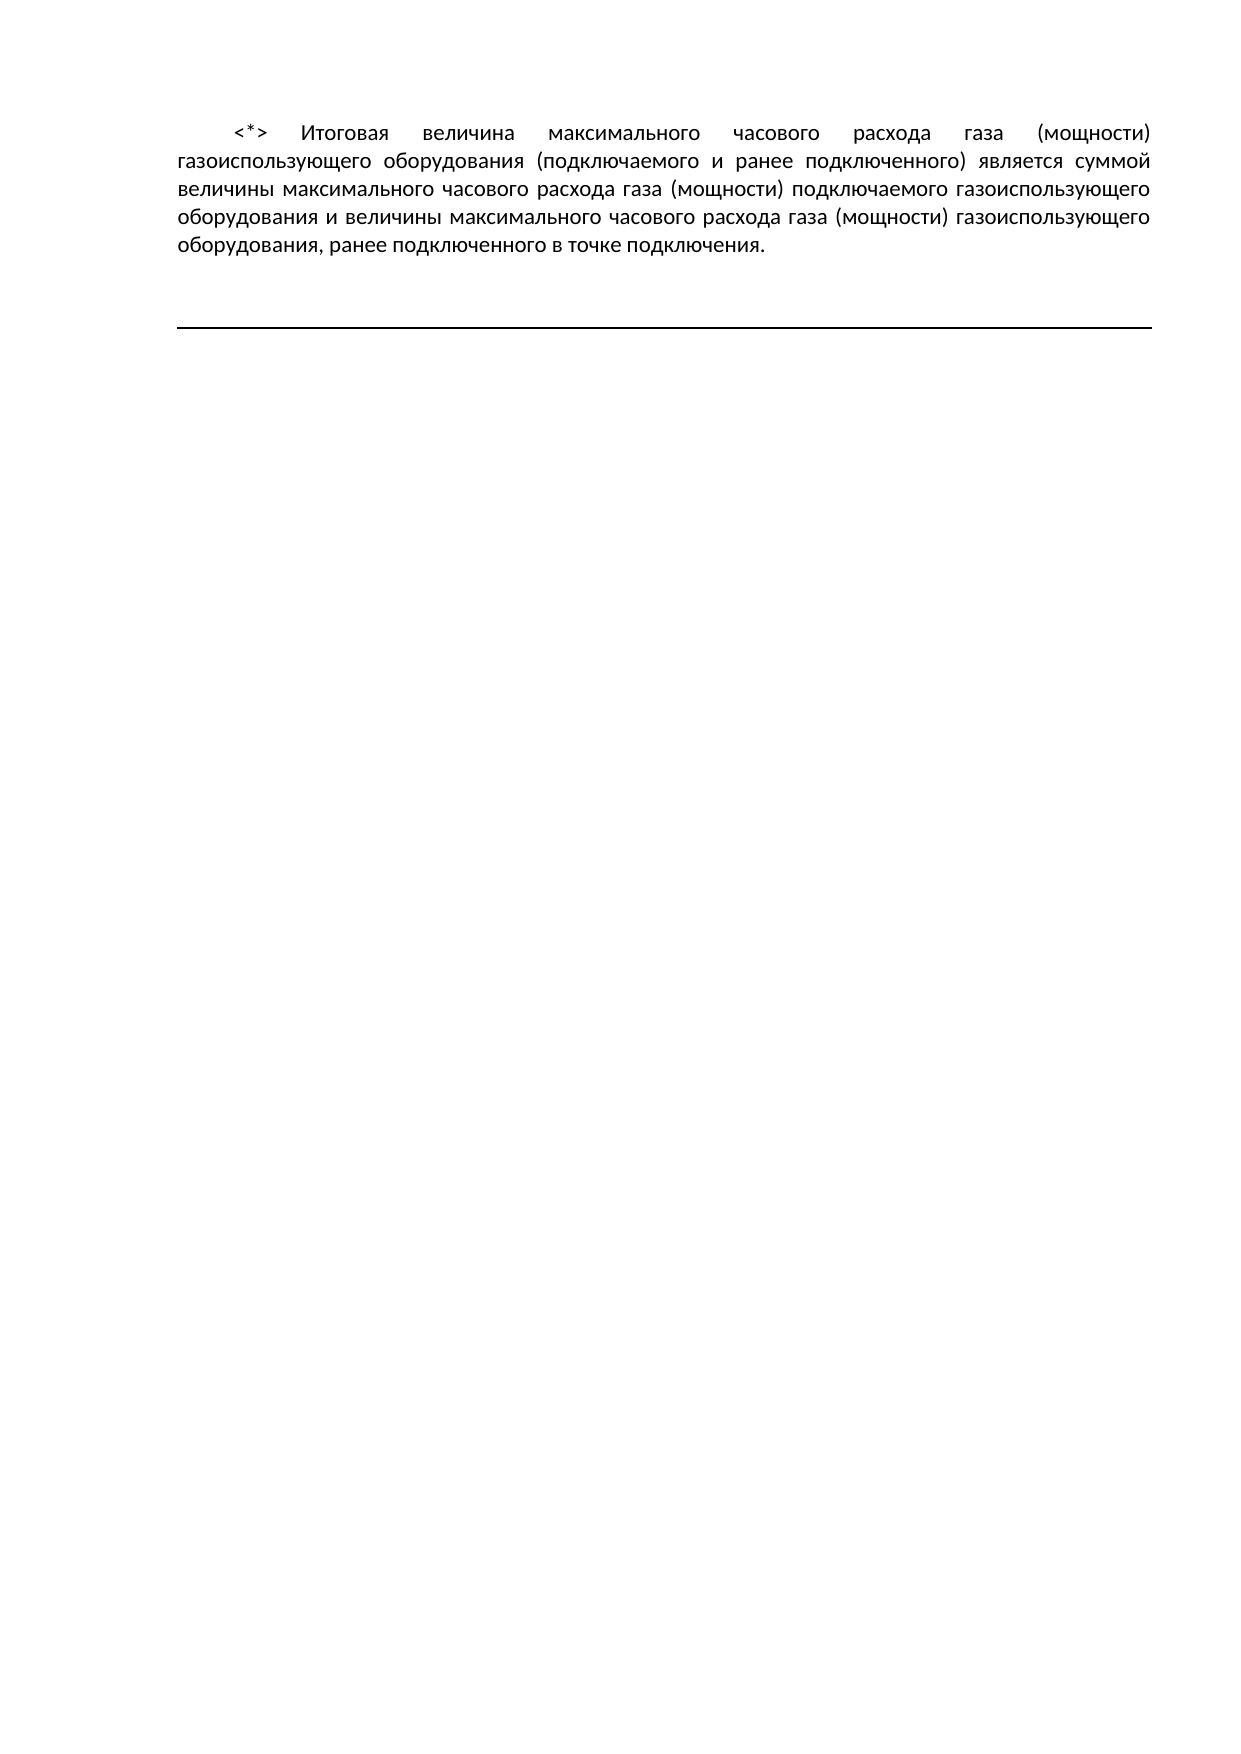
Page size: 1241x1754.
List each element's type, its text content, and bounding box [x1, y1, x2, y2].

text <*> Итоговая величина максимального часового расхода газа (мощности) газоиспользующего оборудования (подключаемого и ранее подключенного) является суммой величины максимального часового расхода газа (мощности) подключаемого газоиспользующего оборудования и величины максимального часового расхода газа (мощности) газоиспользующего оборудования, ранее подключенного в точке подключения. [177, 118, 1152, 258]
